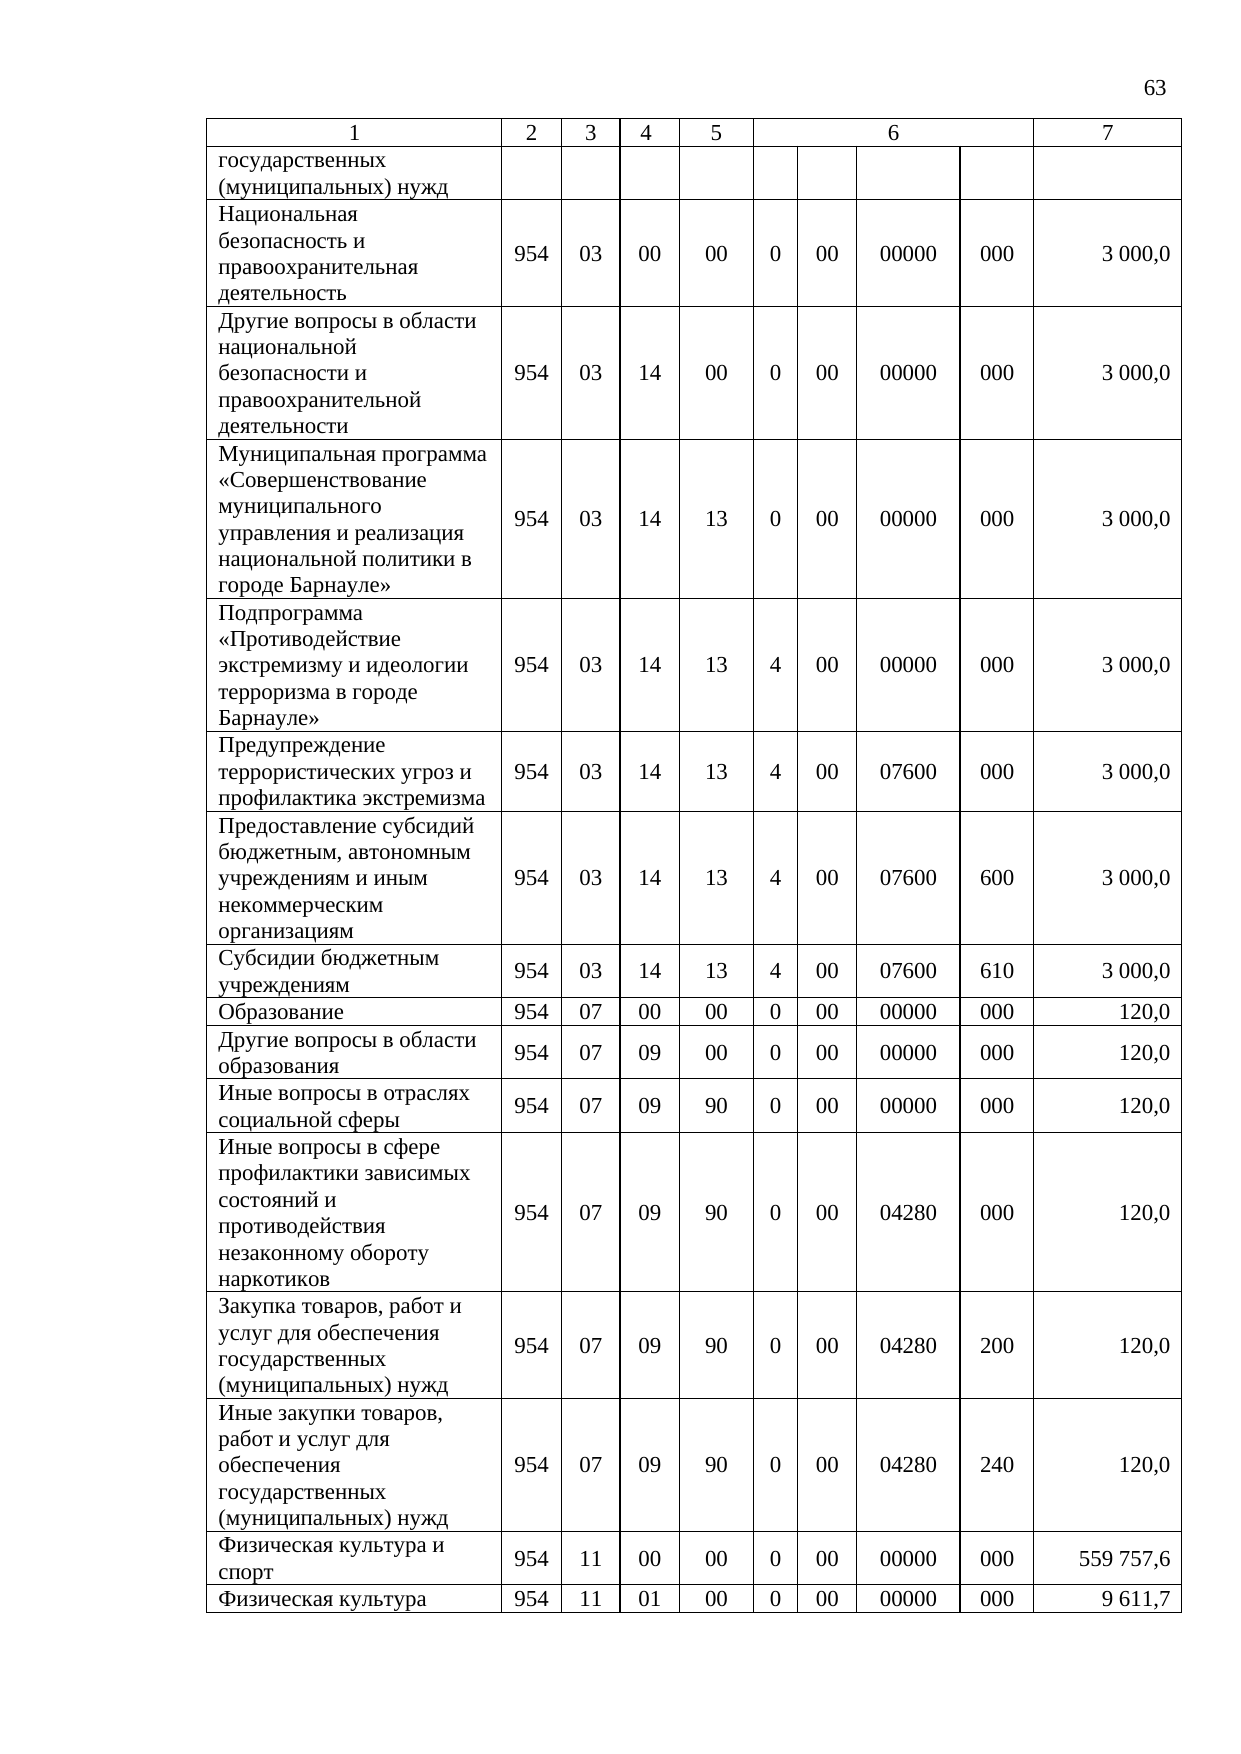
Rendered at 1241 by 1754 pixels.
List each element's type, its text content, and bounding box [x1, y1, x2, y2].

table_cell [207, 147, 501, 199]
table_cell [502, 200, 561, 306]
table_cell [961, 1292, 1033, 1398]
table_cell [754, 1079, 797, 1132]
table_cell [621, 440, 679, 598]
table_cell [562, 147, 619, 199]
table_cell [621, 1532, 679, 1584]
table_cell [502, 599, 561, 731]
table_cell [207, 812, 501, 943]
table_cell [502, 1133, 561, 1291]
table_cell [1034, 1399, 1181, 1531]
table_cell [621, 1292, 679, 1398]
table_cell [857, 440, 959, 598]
table_header 4 [621, 119, 679, 146]
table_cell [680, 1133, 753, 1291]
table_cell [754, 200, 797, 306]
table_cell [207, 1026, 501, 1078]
table_header 7 [1034, 119, 1181, 146]
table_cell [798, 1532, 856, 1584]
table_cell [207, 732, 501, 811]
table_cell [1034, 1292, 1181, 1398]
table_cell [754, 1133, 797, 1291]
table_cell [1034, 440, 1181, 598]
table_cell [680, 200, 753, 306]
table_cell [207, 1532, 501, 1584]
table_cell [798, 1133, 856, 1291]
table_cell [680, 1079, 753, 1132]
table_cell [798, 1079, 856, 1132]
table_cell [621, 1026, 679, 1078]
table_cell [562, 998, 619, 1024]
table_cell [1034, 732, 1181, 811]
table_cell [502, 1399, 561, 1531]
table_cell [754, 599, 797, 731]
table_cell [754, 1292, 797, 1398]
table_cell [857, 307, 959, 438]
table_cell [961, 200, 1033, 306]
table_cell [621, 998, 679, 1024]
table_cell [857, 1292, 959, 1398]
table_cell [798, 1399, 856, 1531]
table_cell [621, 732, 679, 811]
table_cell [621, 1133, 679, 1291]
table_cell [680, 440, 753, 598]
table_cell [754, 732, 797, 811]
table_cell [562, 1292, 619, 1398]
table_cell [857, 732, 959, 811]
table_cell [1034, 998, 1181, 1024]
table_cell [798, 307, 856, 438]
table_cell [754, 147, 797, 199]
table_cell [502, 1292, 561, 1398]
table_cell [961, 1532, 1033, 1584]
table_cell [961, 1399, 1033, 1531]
table_header 2 [502, 119, 561, 146]
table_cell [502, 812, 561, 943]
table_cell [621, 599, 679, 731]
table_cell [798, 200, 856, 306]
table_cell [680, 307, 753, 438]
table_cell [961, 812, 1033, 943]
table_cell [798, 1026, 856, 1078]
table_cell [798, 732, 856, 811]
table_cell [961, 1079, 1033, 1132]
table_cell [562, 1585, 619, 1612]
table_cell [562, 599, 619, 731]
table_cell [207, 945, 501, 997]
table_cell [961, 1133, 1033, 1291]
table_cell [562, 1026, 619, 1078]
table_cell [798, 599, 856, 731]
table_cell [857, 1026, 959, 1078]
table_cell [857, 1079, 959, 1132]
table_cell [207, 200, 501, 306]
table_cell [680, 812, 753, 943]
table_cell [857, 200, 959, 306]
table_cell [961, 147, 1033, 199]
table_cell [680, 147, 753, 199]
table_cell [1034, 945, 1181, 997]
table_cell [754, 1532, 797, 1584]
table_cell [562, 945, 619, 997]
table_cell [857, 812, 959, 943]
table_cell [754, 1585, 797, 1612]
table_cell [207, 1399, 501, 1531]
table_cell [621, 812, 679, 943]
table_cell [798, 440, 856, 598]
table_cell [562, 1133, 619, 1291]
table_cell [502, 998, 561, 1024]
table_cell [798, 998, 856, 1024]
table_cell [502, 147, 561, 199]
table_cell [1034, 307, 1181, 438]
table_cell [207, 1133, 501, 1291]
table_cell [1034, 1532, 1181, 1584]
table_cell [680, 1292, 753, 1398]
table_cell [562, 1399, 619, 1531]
table_header 6 [754, 119, 1033, 146]
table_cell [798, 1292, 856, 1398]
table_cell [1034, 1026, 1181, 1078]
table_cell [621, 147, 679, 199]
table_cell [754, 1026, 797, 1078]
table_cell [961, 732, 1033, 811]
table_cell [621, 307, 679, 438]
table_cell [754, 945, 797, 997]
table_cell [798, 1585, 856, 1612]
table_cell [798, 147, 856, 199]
table_header 3 [562, 119, 619, 146]
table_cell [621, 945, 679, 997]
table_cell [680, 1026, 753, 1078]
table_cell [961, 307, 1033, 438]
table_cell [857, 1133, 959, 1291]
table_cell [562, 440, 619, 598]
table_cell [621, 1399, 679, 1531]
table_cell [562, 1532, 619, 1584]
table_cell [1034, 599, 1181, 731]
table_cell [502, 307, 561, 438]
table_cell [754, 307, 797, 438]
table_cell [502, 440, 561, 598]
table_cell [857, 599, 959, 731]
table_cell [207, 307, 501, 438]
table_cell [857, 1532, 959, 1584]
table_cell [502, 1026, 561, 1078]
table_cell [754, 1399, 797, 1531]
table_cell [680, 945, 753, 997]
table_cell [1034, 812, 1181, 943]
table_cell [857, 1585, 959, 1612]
table_header 5 [680, 119, 753, 146]
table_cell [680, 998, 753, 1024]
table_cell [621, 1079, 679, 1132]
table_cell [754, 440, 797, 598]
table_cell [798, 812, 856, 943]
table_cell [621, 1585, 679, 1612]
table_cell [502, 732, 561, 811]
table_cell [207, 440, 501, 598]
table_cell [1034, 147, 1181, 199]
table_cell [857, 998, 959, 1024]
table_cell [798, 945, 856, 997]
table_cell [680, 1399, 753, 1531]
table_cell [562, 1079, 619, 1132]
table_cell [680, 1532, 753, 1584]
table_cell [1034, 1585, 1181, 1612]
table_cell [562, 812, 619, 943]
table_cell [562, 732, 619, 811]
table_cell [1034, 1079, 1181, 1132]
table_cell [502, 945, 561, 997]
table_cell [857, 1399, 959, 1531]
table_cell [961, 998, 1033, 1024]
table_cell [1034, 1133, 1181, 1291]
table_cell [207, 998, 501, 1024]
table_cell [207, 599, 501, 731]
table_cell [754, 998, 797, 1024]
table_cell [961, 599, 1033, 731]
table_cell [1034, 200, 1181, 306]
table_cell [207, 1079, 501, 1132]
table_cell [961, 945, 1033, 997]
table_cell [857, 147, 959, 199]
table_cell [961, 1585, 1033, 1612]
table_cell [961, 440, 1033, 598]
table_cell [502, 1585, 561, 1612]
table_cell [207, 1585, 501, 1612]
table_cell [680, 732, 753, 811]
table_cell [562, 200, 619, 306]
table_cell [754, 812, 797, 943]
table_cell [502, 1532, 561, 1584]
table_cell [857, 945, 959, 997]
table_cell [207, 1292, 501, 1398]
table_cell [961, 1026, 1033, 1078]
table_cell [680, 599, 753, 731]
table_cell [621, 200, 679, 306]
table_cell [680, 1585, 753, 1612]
table_header 1 [207, 119, 501, 146]
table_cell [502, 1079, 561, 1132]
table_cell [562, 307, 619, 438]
